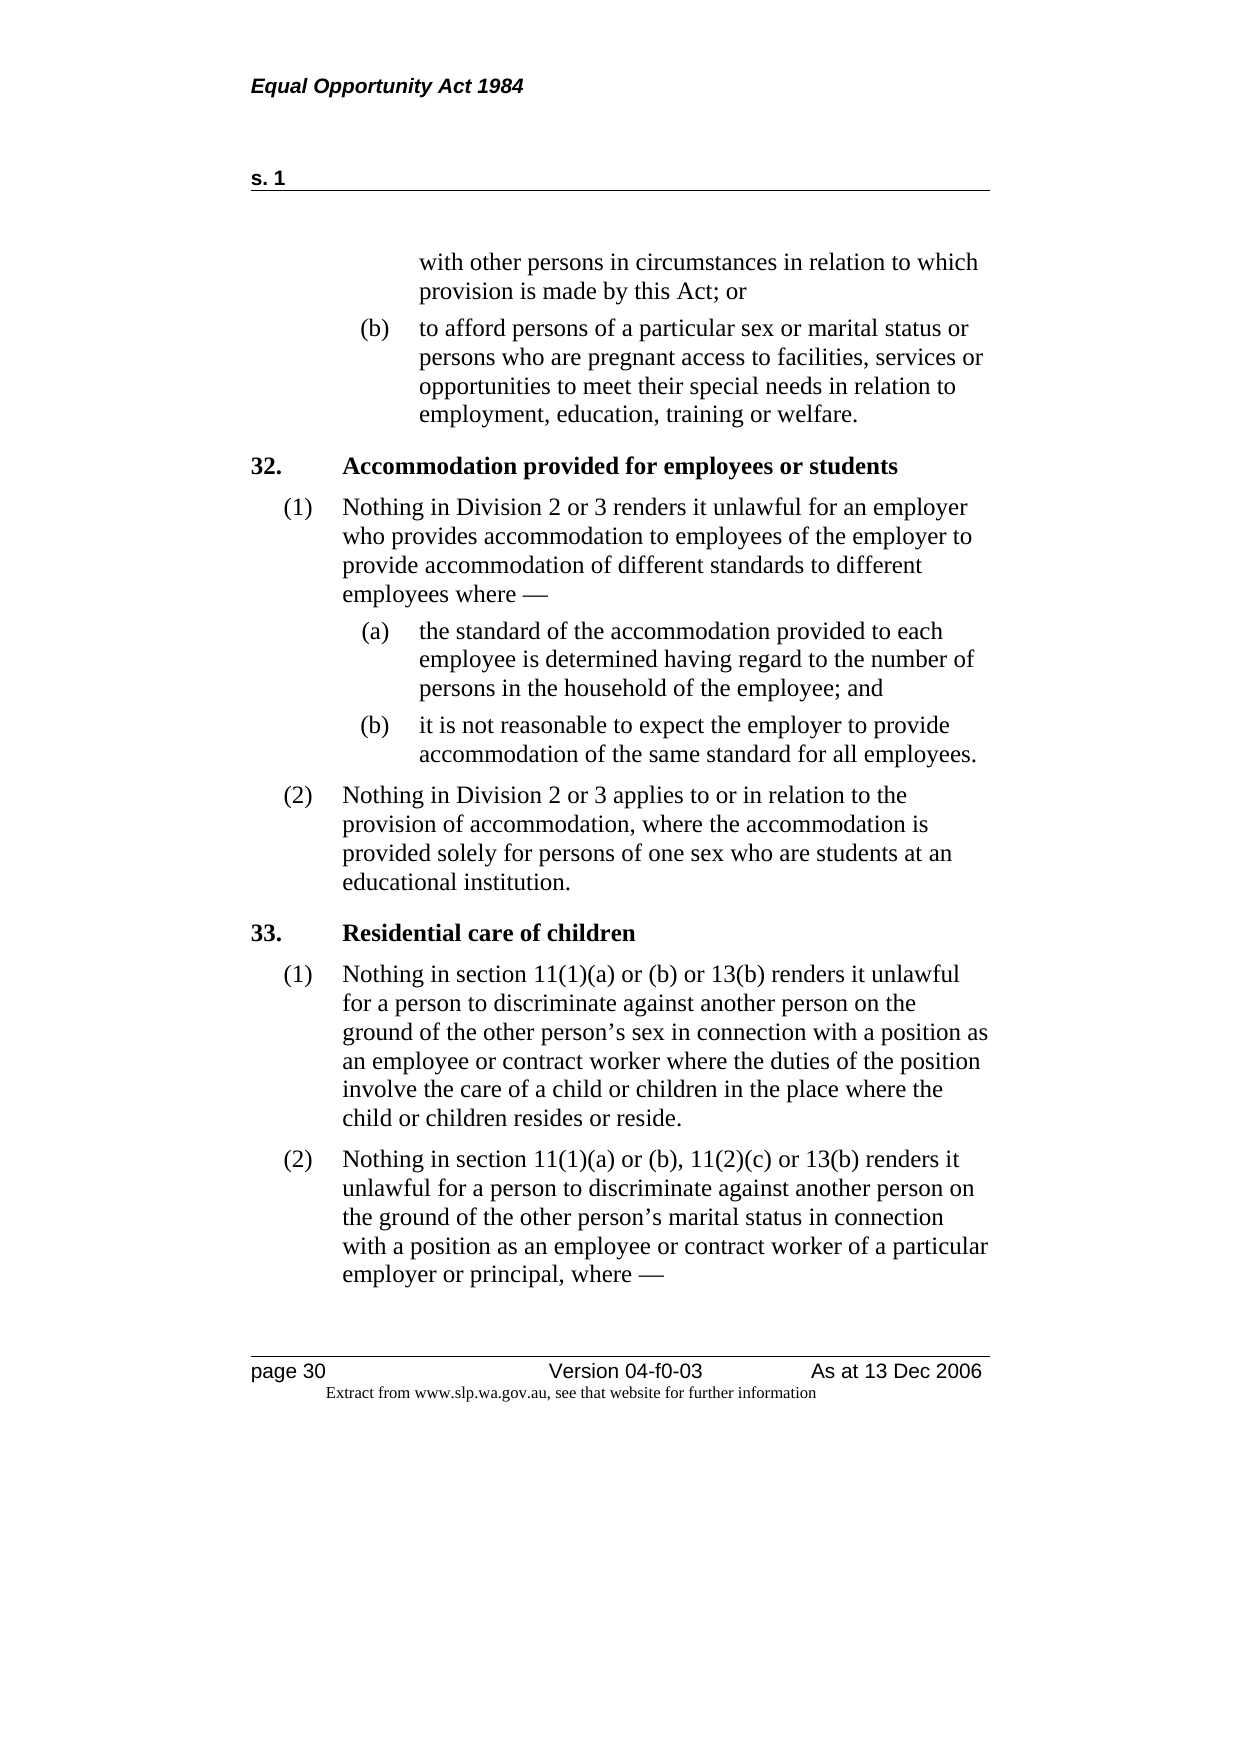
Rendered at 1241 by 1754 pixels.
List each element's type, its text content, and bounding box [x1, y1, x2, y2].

text (b) to afford persons of a particular sex or marital status or persons who are pregnant access to facilities, services or opportunities to meet their special needs in relation to employment, education, training or welfare. [251, 313, 990, 428]
subtitle 32. Accommodation provided for employees or students [251, 451, 990, 480]
text (2) Nothing in section 11(1)(a) or (b), 11(2)(c) or 13(b) renders it unlawful for a person to discriminate against another person on the ground of the other person’s marital status in connection with a position as an employee or contract worker of a particular employer or principal, where — [251, 1144, 990, 1288]
subtitle 33. Residential care of children [251, 918, 990, 947]
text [251, 247, 990, 305]
text (a) the standard of the accommodation provided to each employee is determined having regard to the number of persons in the household of the employee; and [251, 616, 990, 702]
text (1) Nothing in section 11(1)(a) or (b) or 13(b) renders it unlawful for a person to discriminate against another person on the ground of the other person’s sex in connection with a position as an employee or contract worker where the duties of the position involve the care of a child or children in the place where the child or children resides or reside. [251, 959, 990, 1132]
text (2) Nothing in Division 2 or 3 applies to or in relation to the provision of accommodation, where the accommodation is provided solely for persons of one sex who are students at an educational institution. [251, 780, 990, 895]
text (1) Nothing in Division 2 or 3 renders it unlawful for an employer who provides accommodation to employees of the employer to provide accommodation of different standards to different employees where — [251, 492, 990, 607]
text (b) it is not reasonable to expect the employer to provide accommodation of the same standard for all employees. [251, 710, 990, 768]
